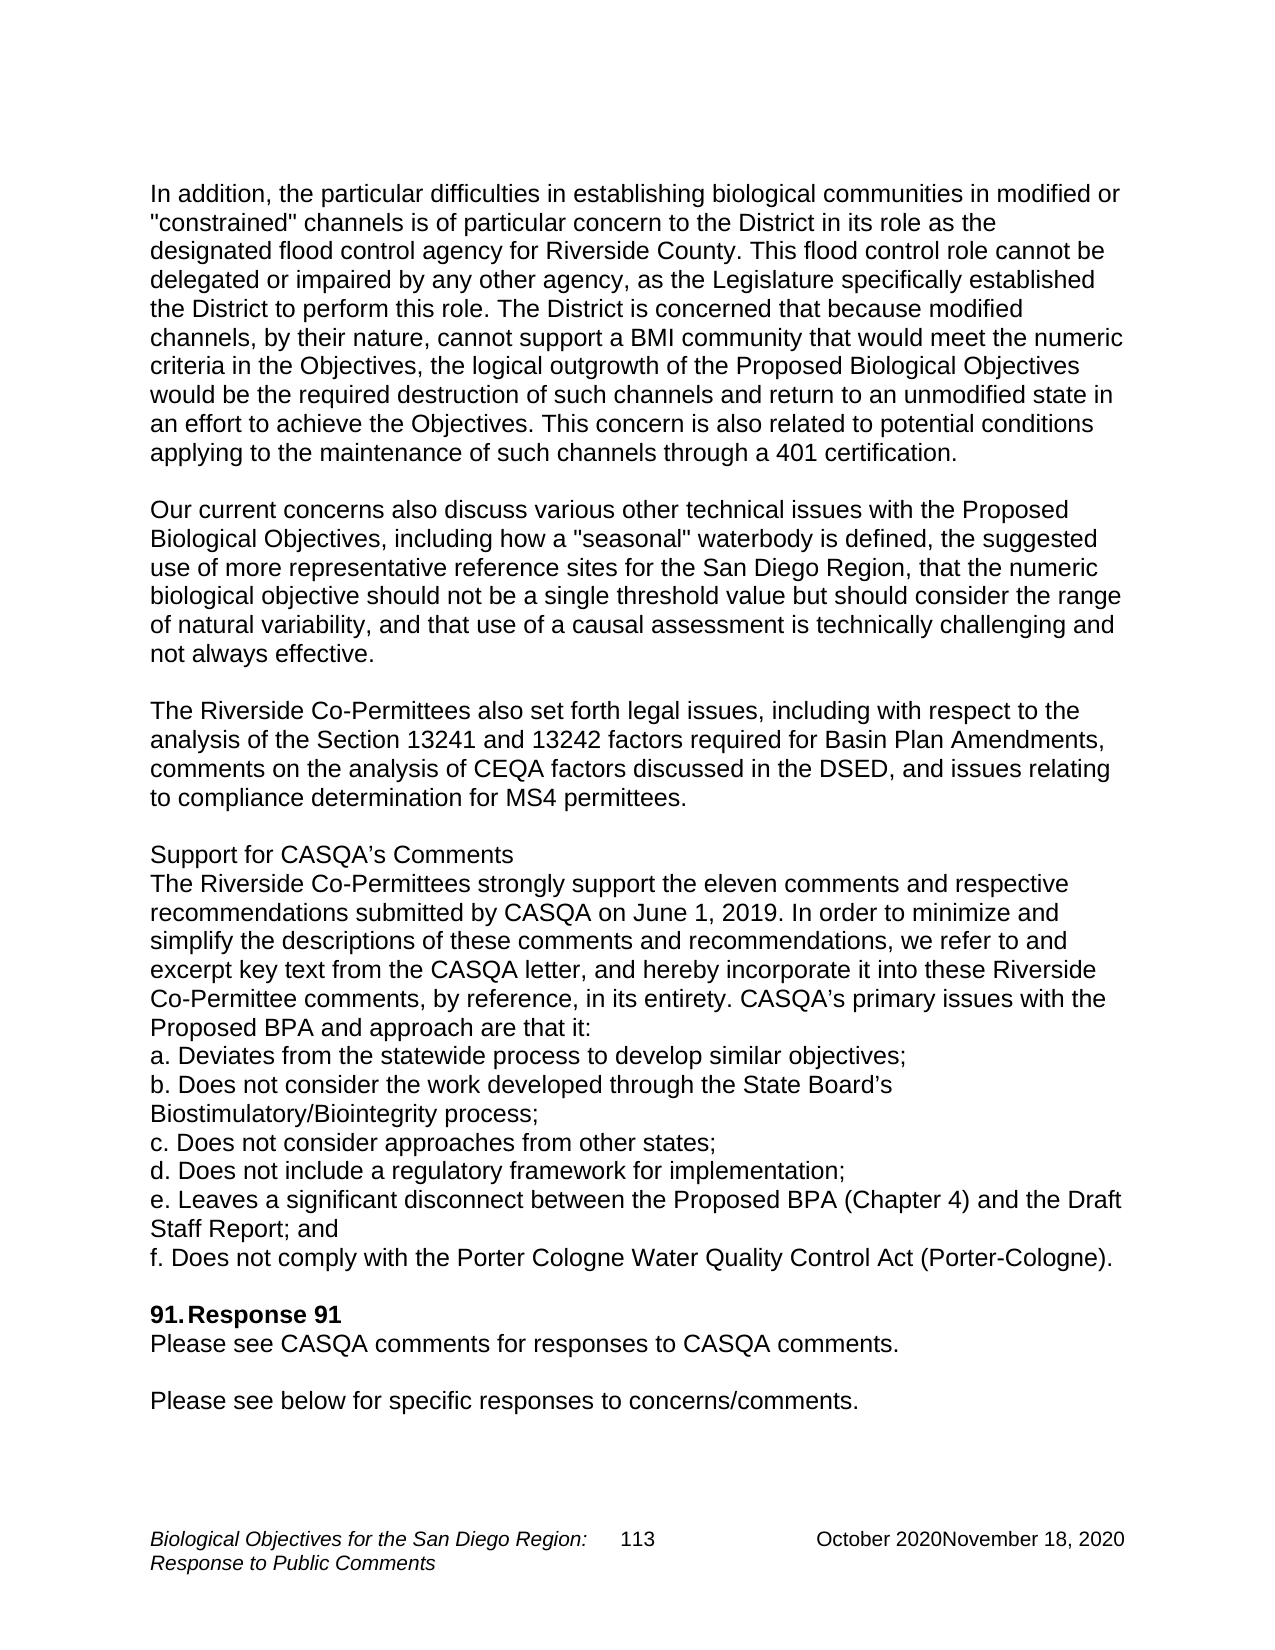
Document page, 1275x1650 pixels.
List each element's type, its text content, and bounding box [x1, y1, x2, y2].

text The Riverside Co-Permittees strongly support the eleven comments and respective recommendations submitted by CASQA on June 1, 2019. In order to minimize and simplify the descriptions of these comments and recommendations, we refer to and excerpt key text from the CASQA letter, and hereby incorporate it into these Riverside Co-Permittee comments, by reference, in its entirety. CASQA’s primary issues with the Proposed BPA and approach are that it: [150, 869, 1125, 1041]
text "constrained" channels is of particular concern to the District in its role as the designated flood control agency for Riverside County. This flood control role cannot be delegated or impaired by any other agency, as the Legislature specifically established the District to perform this role. The District is concerned that because modified channels, by their nature, cannot support a BMI community that would meet the numeric criteria in the Objectives, the logical outgrowth of the Proposed Biological Objectives would be the required destruction of such channels and return to an unmodified state in an effort to achieve the Objectives. This concern is also related to potential conditions applying to the maintenance of such channels through a 401 certification. [150, 207, 1125, 466]
text Please see below for specific responses to concerns/comments. [150, 1386, 1125, 1444]
text c. Does not consider approaches from other states; [150, 1127, 1125, 1156]
text e. Leaves a significant disconnect between the Proposed BPA (Chapter 4) and the Draft Staff Report; and [150, 1185, 1125, 1242]
text Our current concerns also discuss various other technical issues with the Proposed Biological Objectives, including how a "seasonal" waterbody is defined, the suggested use of more representative reference sites for the San Diego Region, that the numeric biological objective should not be a single threshold value but should consider the range of natural variability, and that use of a causal assessment is technically challenging and not always effective. [150, 495, 1125, 667]
text In addition, the particular difficulties in establishing biological communities in modified or [150, 150, 1125, 207]
text b. Does not consider the work developed through the State Board’s Biostimulatory/Biointegrity process; [150, 1070, 1125, 1127]
text f. Does not comply with the Porter Cologne Water Quality Control Act (Porter-Cologne). [150, 1242, 1125, 1300]
text a. Deviates from the statewide process to develop similar objectives; [150, 1041, 1125, 1070]
list Response 91 [150, 1300, 1125, 1329]
text Support for CASQA’s Comments [150, 840, 1125, 869]
text d. Does not include a regulatory framework for implementation; [150, 1156, 1125, 1185]
text Please see CASQA comments for responses to CASQA comments. [150, 1329, 1125, 1357]
text The Riverside Co-Permittees also set forth legal issues, including with respect to the analysis of the Section 13241 and 13242 factors required for Basin Plan Amendments, comments on the analysis of CEQA factors discussed in the DSED, and issues relating to compliance determination for MS4 permittees. [150, 696, 1125, 811]
